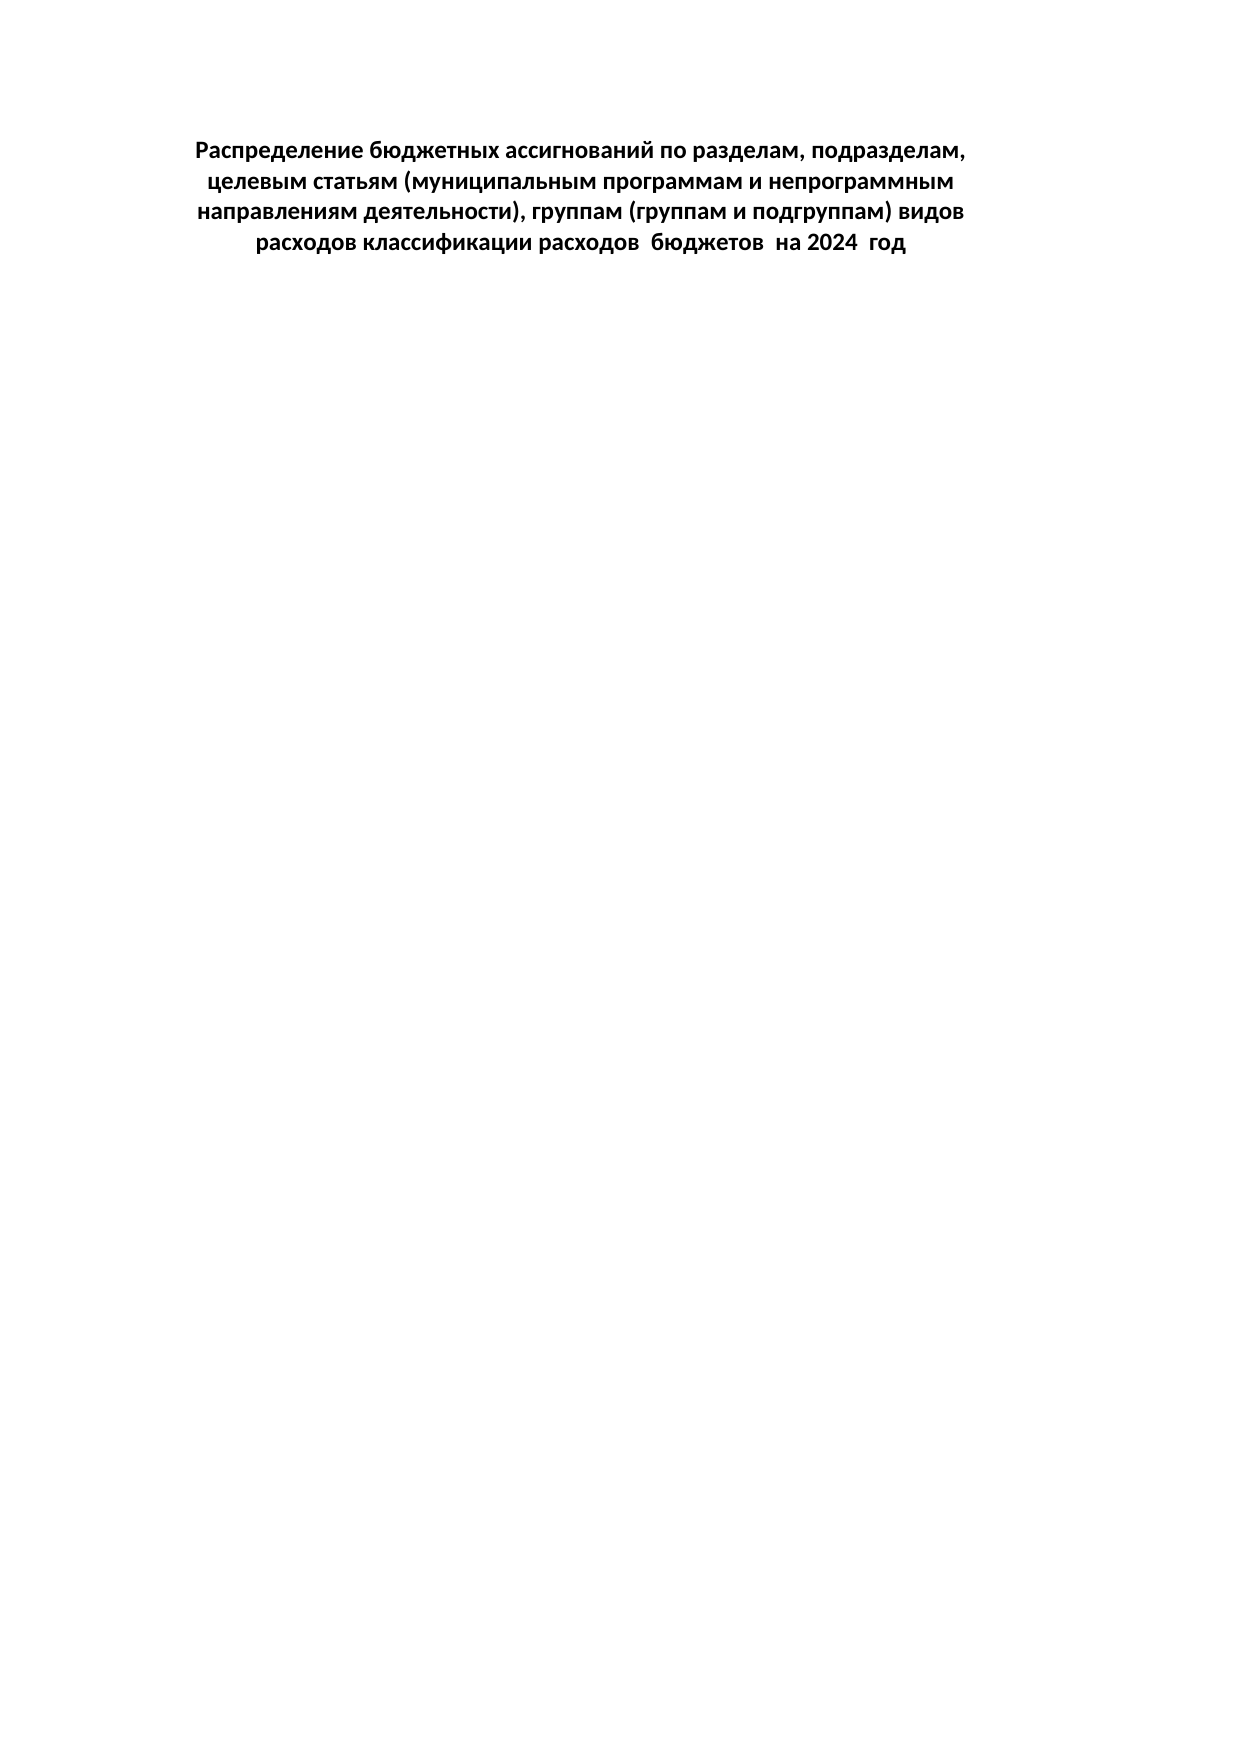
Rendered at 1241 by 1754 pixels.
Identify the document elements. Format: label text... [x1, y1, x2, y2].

table_header Распределение бюджетных ассигнований по разделам, подразделам, целевым статьям (муниципальным программам и непрограммным направлениям деятельности), группам (группам и подгруппам) видов расходов классификации расходов бюджетов на 2024 год [176, 118, 985, 273]
